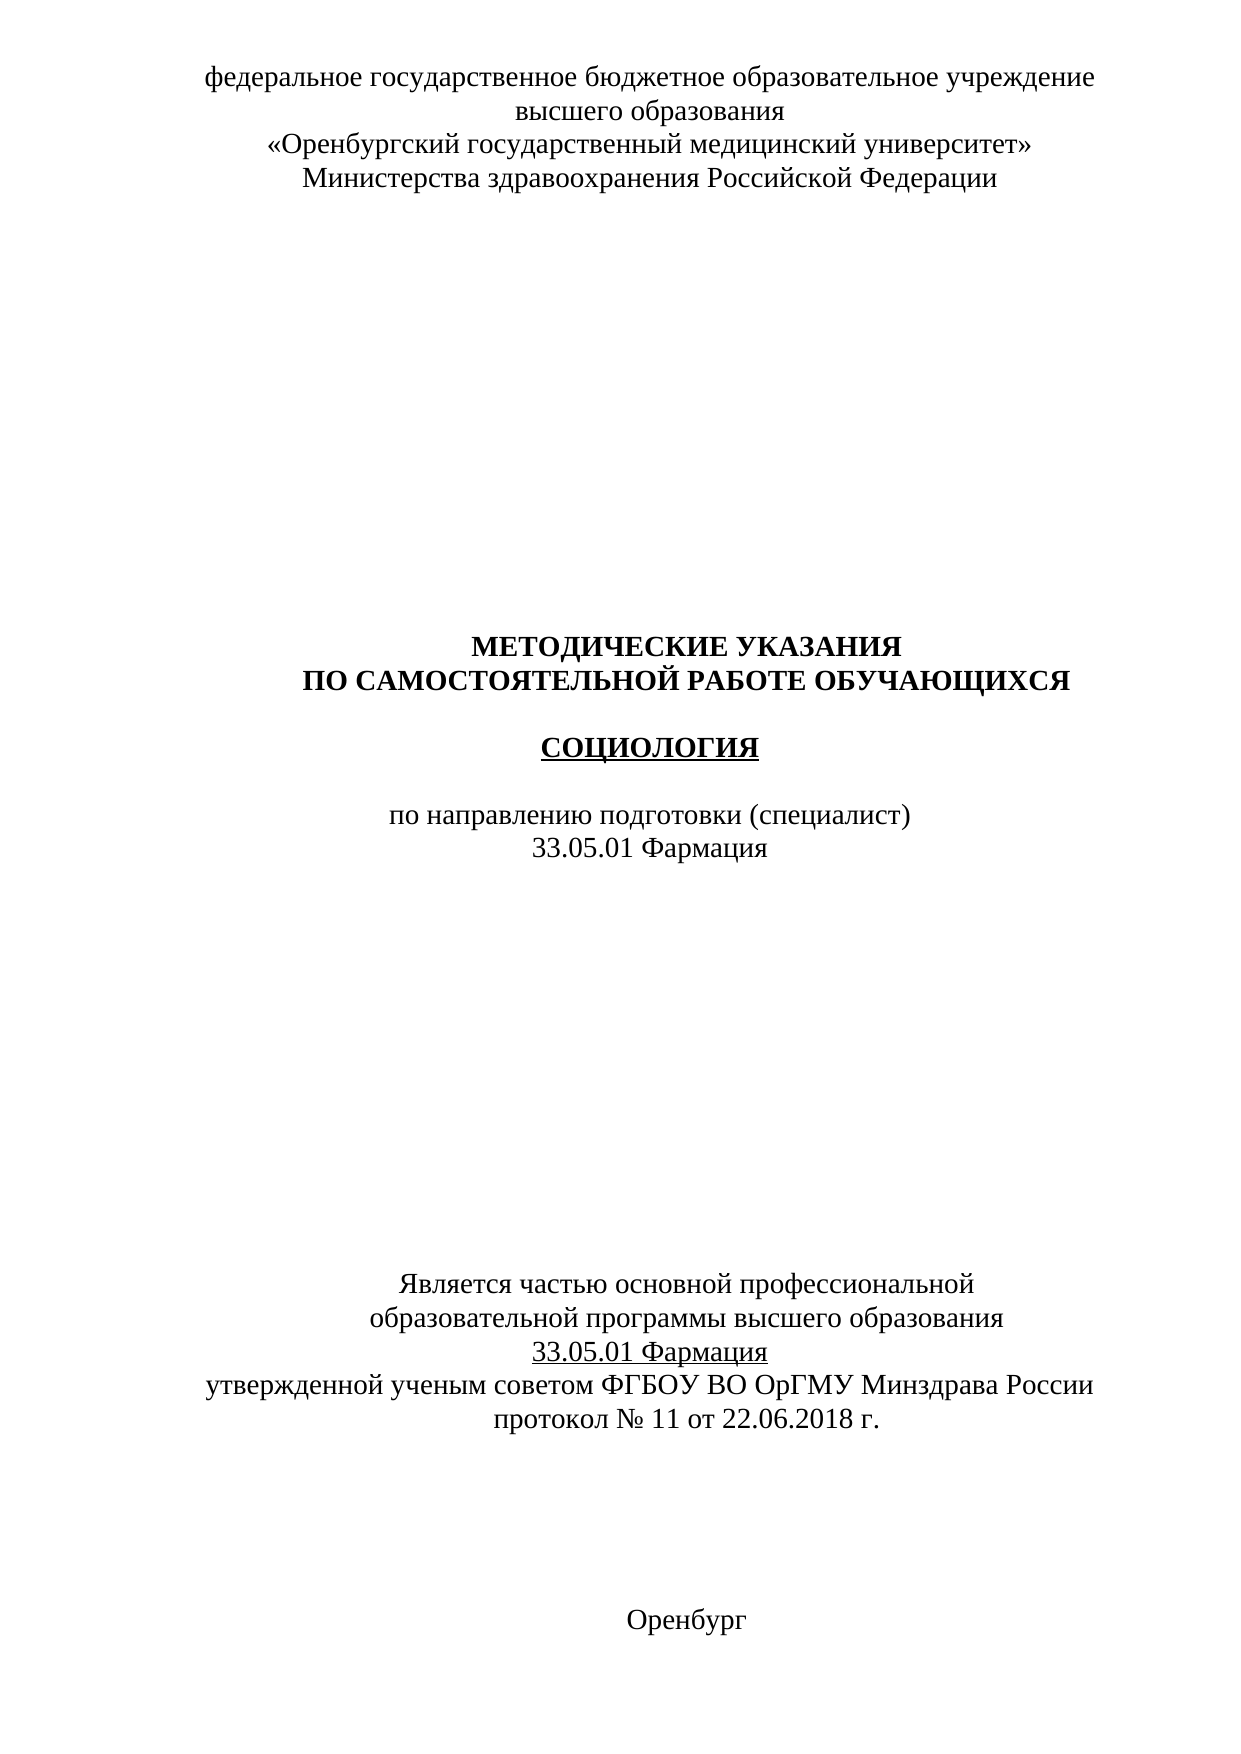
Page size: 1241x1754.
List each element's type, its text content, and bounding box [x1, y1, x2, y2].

text 33.05.01 Фармация [118, 831, 1181, 864]
text Оренбург [118, 1602, 1181, 1636]
text СОЦИОЛОГИЯ [118, 730, 1181, 763]
text утвержденной ученым советом ФГБОУ ВО ОрГМУ Минздрава России [118, 1367, 1181, 1401]
text протокол № 11 от 22.06.2018 г. [118, 1401, 1181, 1434]
text образовательной программы высшего образования [118, 1300, 1181, 1334]
text Является частью основной профессиональной [118, 1267, 1181, 1300]
text по направлению подготовки (специалист) [118, 797, 1181, 831]
text МЕТОДИЧЕСКИЕ УКАЗАНИЯ [118, 629, 1181, 663]
text «Оренбургский государственный медицинский университет» [118, 126, 1181, 160]
text Министерства здравоохранения Российской Федерации [118, 160, 1181, 193]
text 33.05.01 Фармация [118, 1334, 1181, 1367]
text ПО САМОСТОЯТЕЛЬНОЙ РАБОТЕ ОБУЧАЮЩИХСЯ [118, 663, 1181, 696]
text федеральное государственное бюджетное образовательное учреждение [118, 59, 1181, 93]
text высшего образования [118, 93, 1181, 126]
